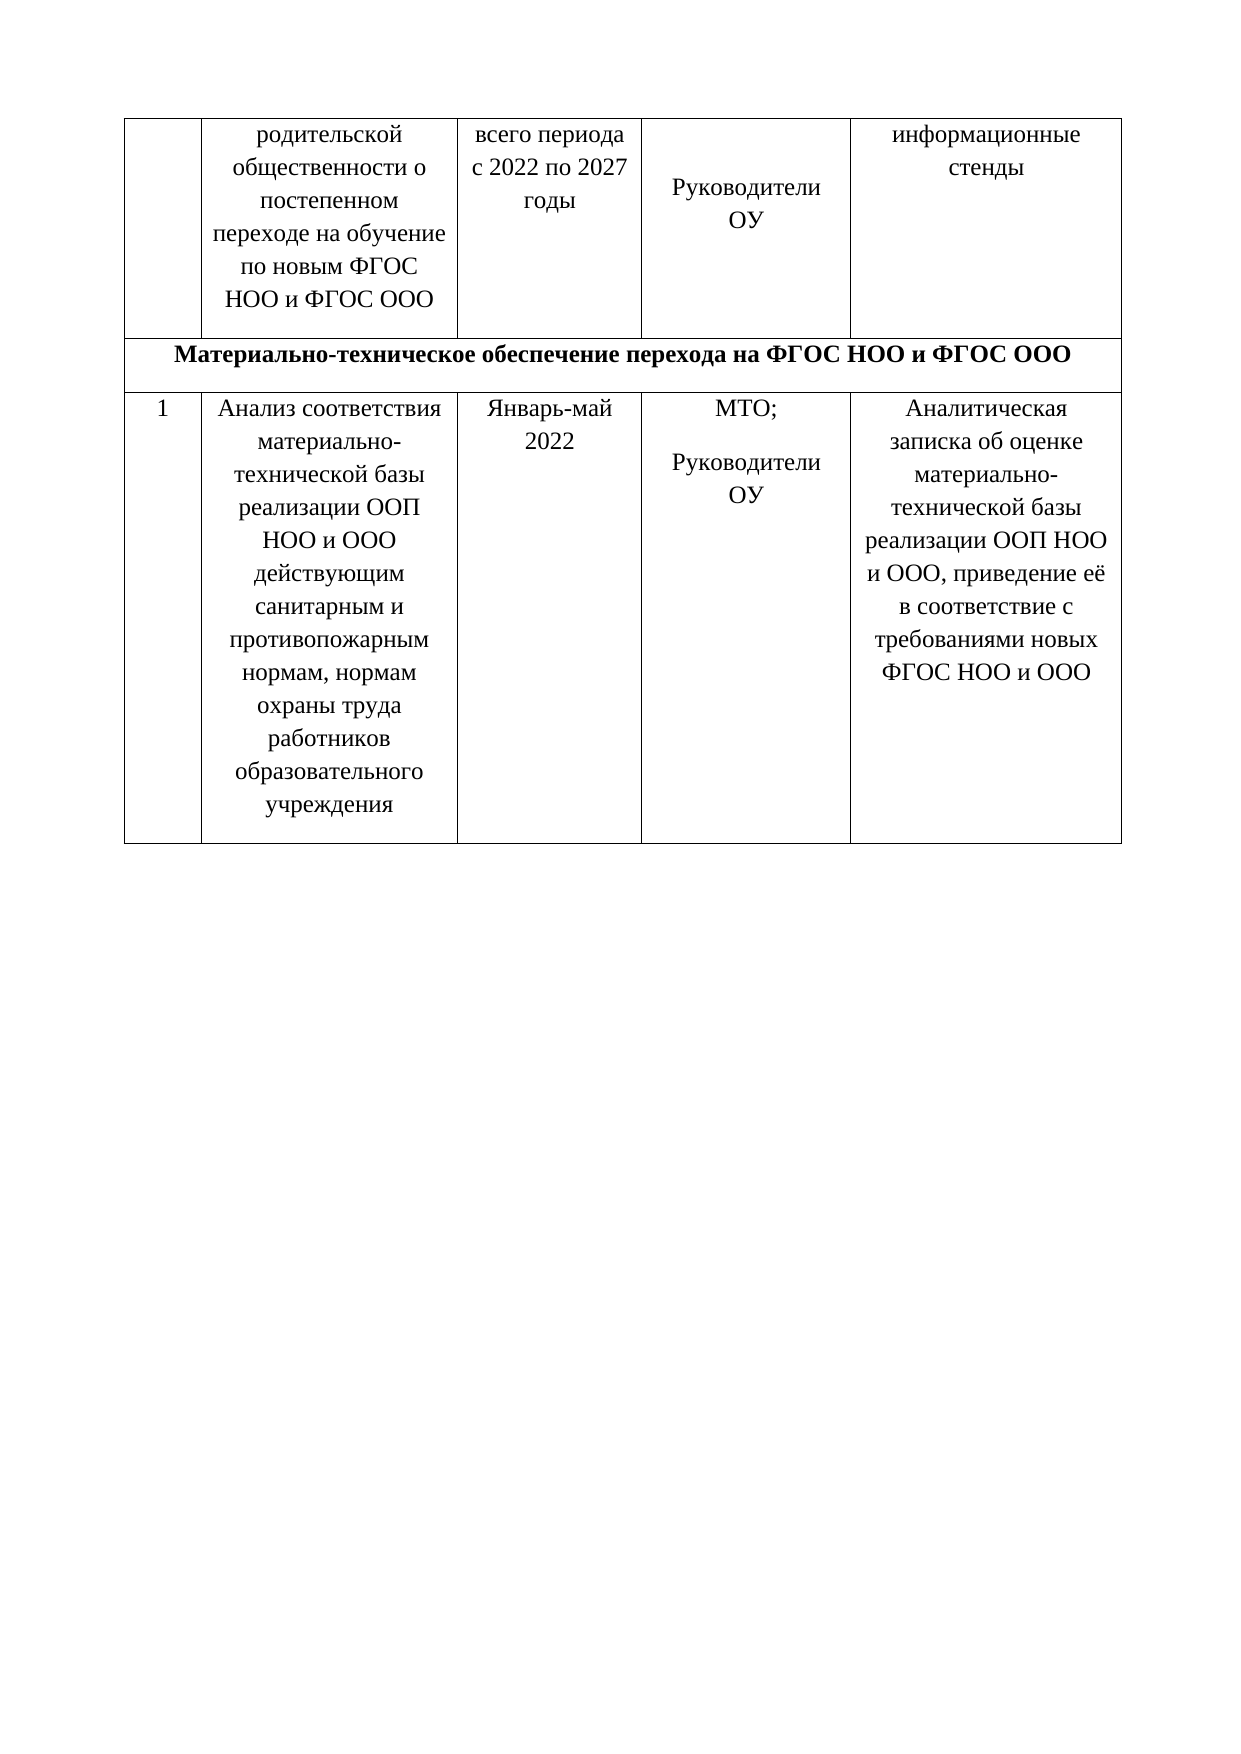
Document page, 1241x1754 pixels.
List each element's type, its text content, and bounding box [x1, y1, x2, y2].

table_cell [851, 119, 1121, 338]
table_cell Материально-техническое обеспечение перехода на ФГОС НОО и ФГОС ООО [125, 339, 1121, 392]
table_cell 2 [125, 119, 201, 338]
table_cell 1 [125, 393, 201, 843]
table_cell Анализ соответствия материально-технической базы реализации ООП НОО и ООО действующим санитарным и противопожарным нормам, нормам охраны труда работников образовательного учреждения [202, 393, 457, 843]
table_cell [202, 119, 457, 338]
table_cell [642, 119, 850, 338]
table_cell Аналитическая записка об оценке материально-технической базы реализации ООП НОО и ООО, приведение её в соответствие с требованиями новых ФГОС НОО и ООО [851, 393, 1121, 843]
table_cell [458, 119, 641, 338]
table_cell Январь-май 2022 [458, 393, 641, 843]
table_cell МТО; Руководители ОУ [642, 393, 850, 843]
